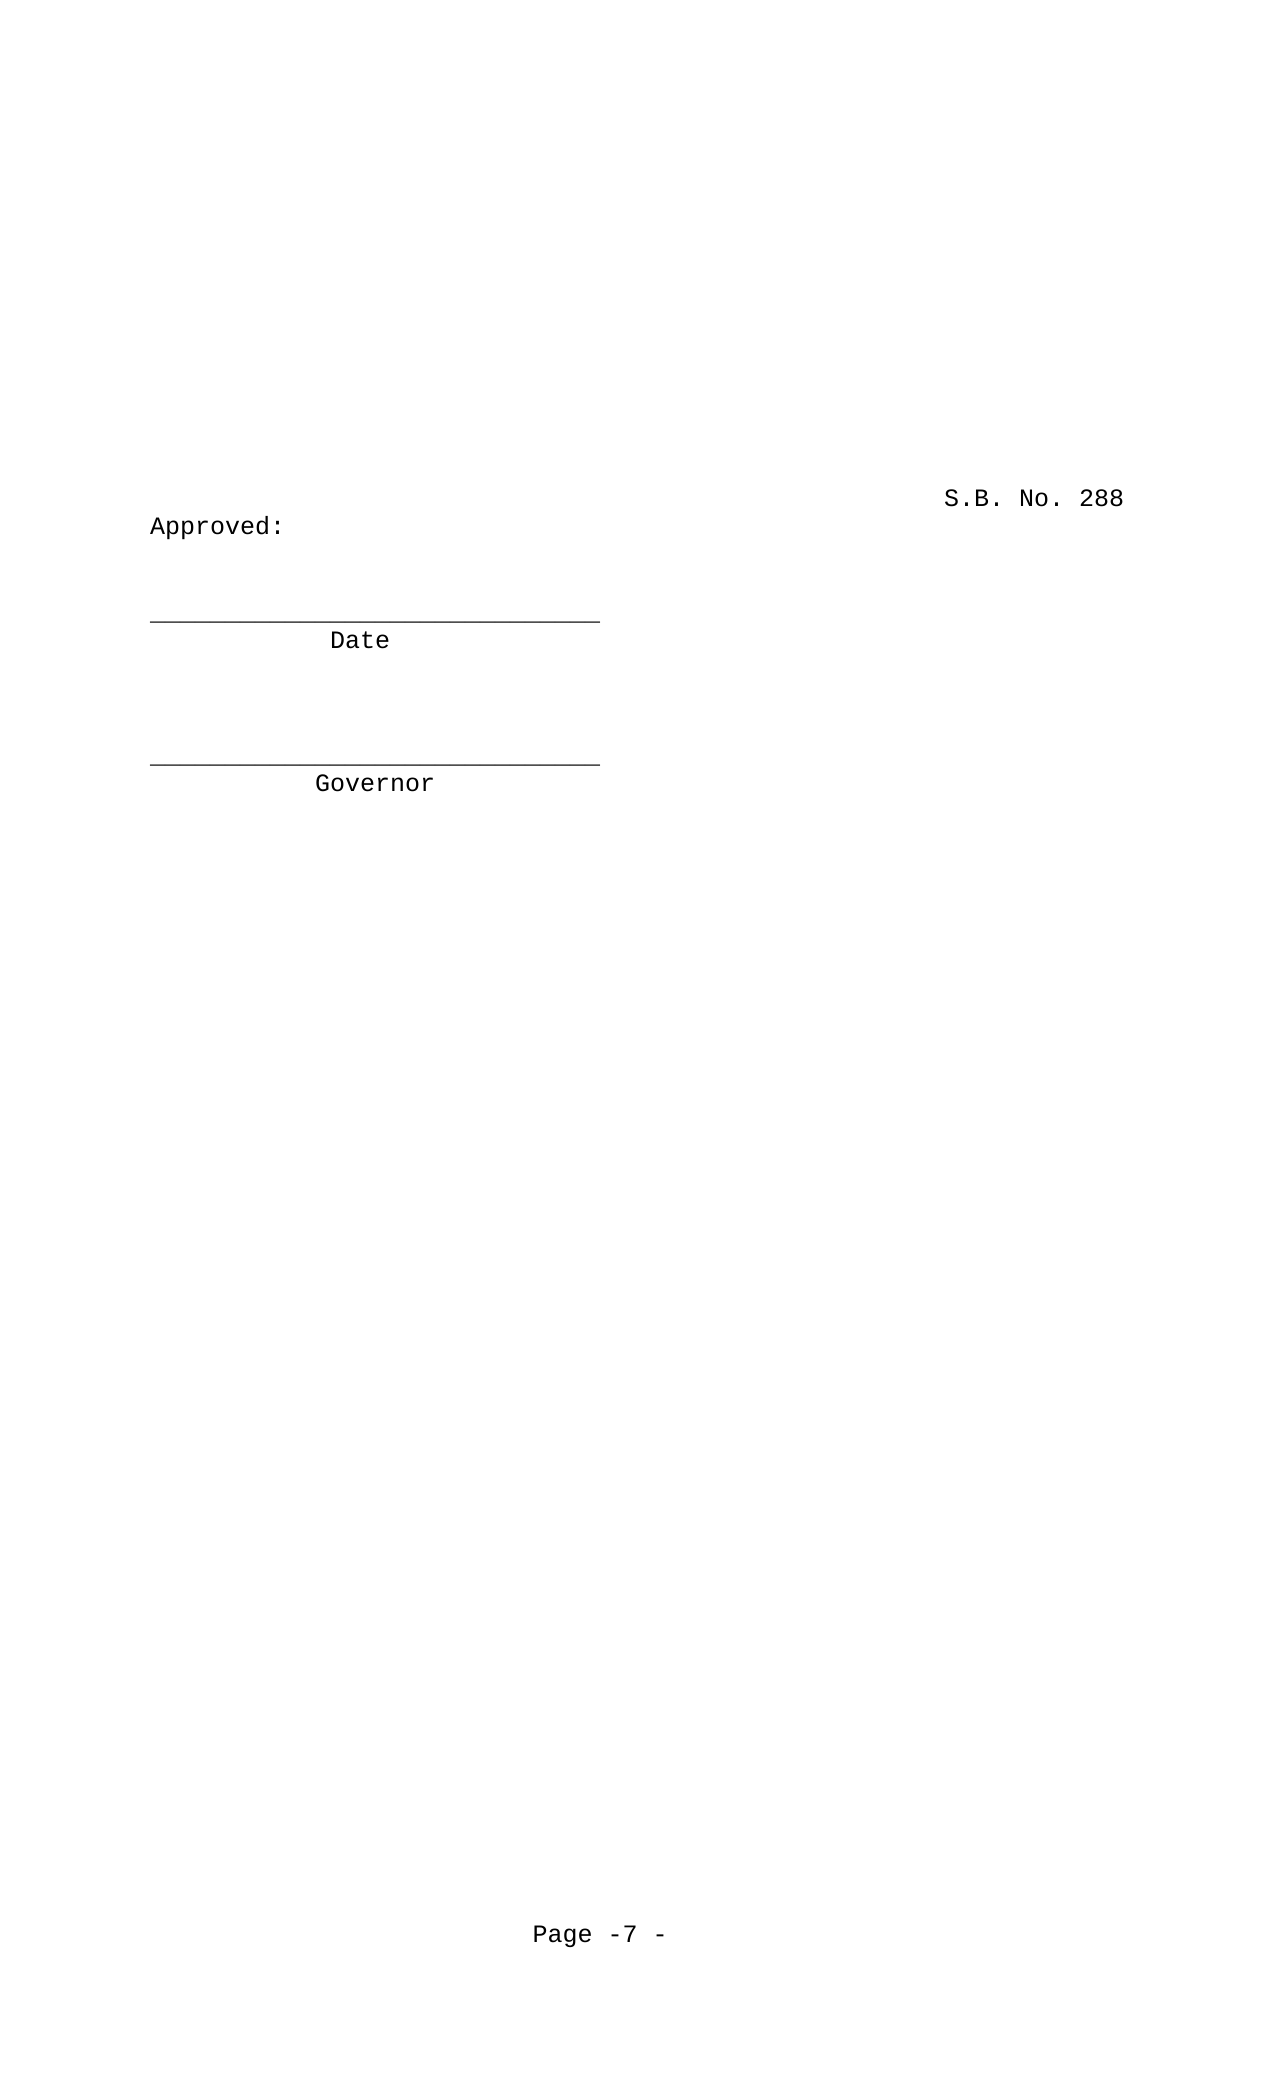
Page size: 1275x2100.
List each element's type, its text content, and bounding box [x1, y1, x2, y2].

text Approved:______________________________ Date______________________________ Governor [150, 514, 1125, 799]
